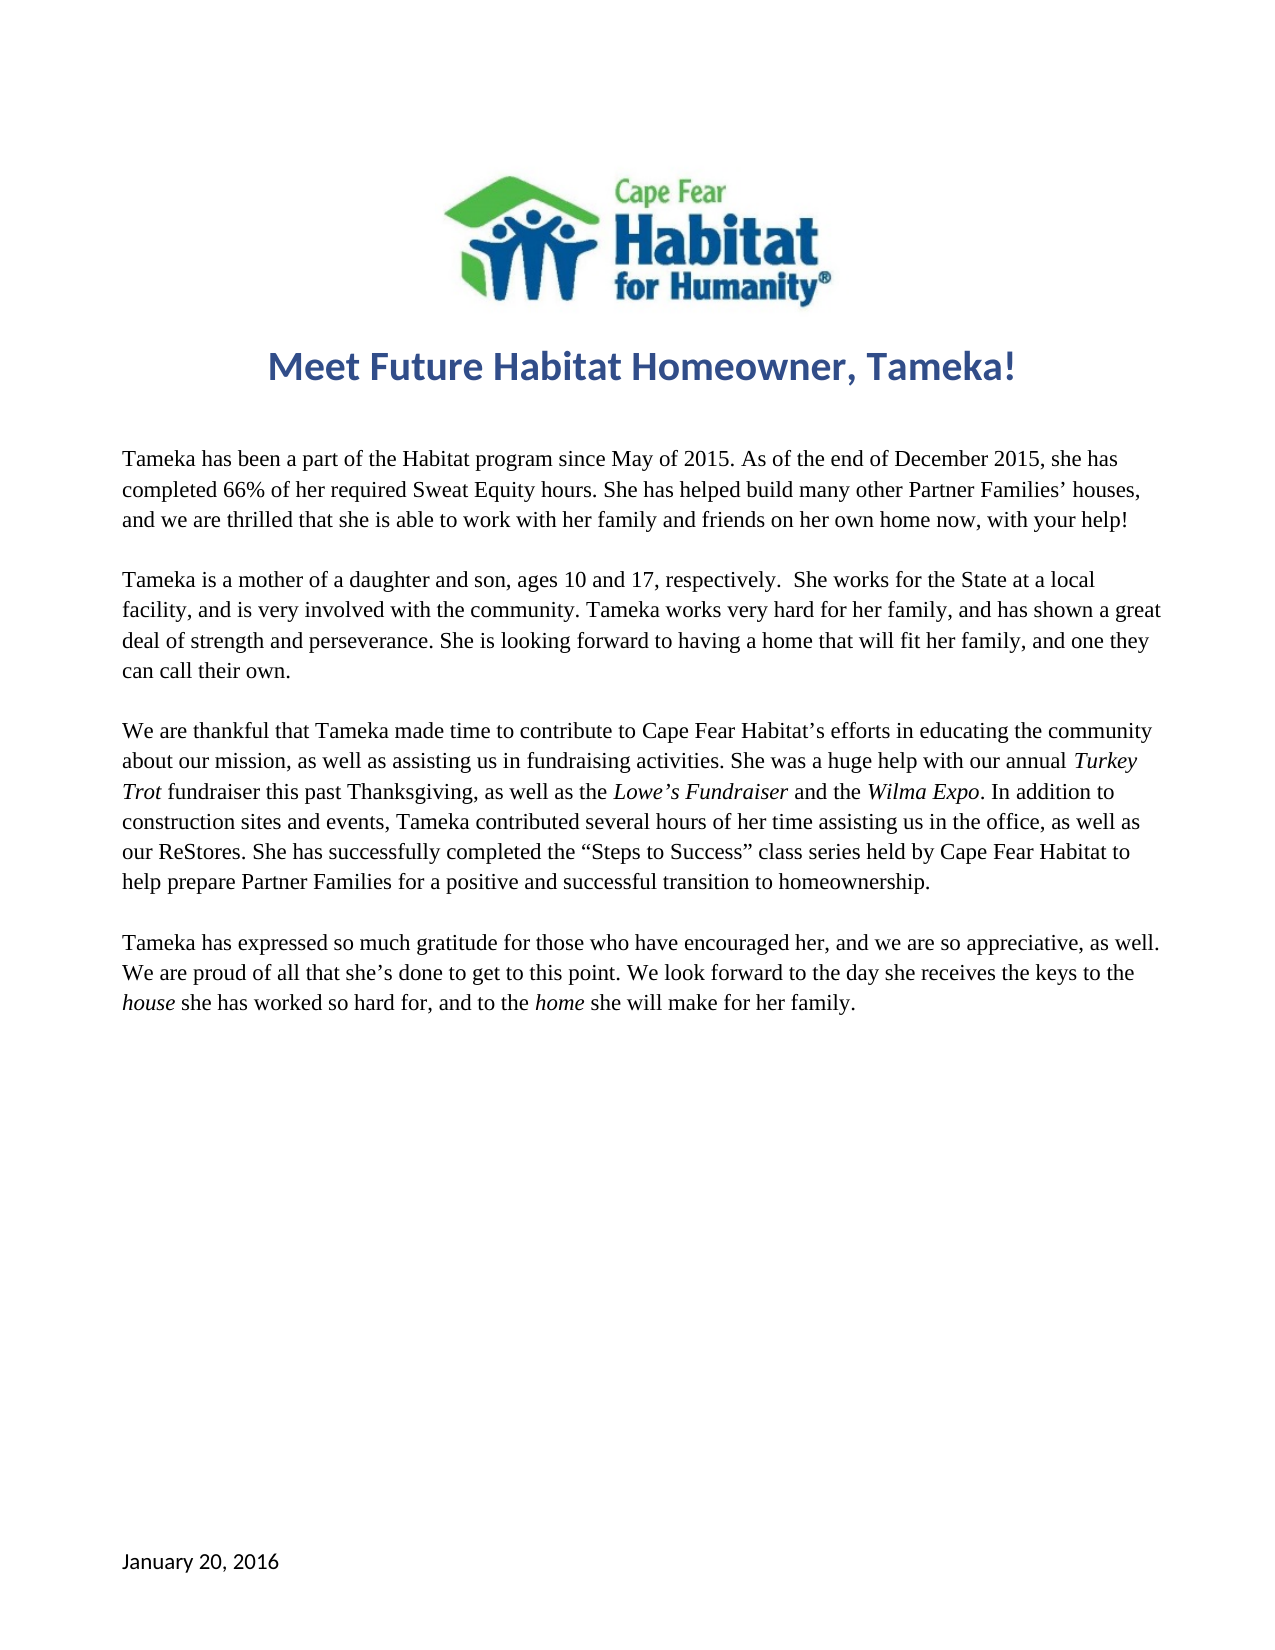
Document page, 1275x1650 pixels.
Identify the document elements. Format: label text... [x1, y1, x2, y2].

text Tameka has been a part of the Habitat program since May of 2015. As of the end of December 2015, she has completed 66% of her required Sweat Equity hours. She has helped build many other Partner Families’ houses, and we are thrilled that she is able to work with her family and friends on her own home now, with your help! [122, 445, 1162, 532]
text We are thankful that Tameka made time to contribute to Cape Fear Habitat’s efforts in educating the community about our mission, as well as assisting us in fundraising activities. She was a huge help with our annual Turkey Trot fundraiser this past Thanksgiving, as well as the Lowe’s Fundraiser and the Wilma Expo. In addition to construction sites and events, Tameka contributed several hours of her time assisting us in the office, as well as our ReStores. She has successfully completed the “Steps to Success” class series held by Cape Fear Habitat to help prepare Partner Families for a positive and successful transition to homeownership. [122, 717, 1162, 895]
text Tameka has expressed so much gratitude for those who have encouraged her, and we are so appreciative, as well. We are proud of all that she’s done to get to this point. We look forward to the day she receives the keys to the house she has worked so hard for, and to the home she will make for her family. [122, 929, 1162, 1016]
picture [434, 150, 850, 336]
text Tameka is a mother of a daughter and son, ages 10 and 17, respectively. She works for the State at a local facility, and is very involved with the community. Tameka works very hard for her family, and has shown a great deal of strength and perseverance. She is looking forward to having a home that will fit her family, and one they can call their own. [122, 566, 1162, 683]
text Meet Future Habitat Homeowner, Tameka! [122, 340, 1162, 391]
